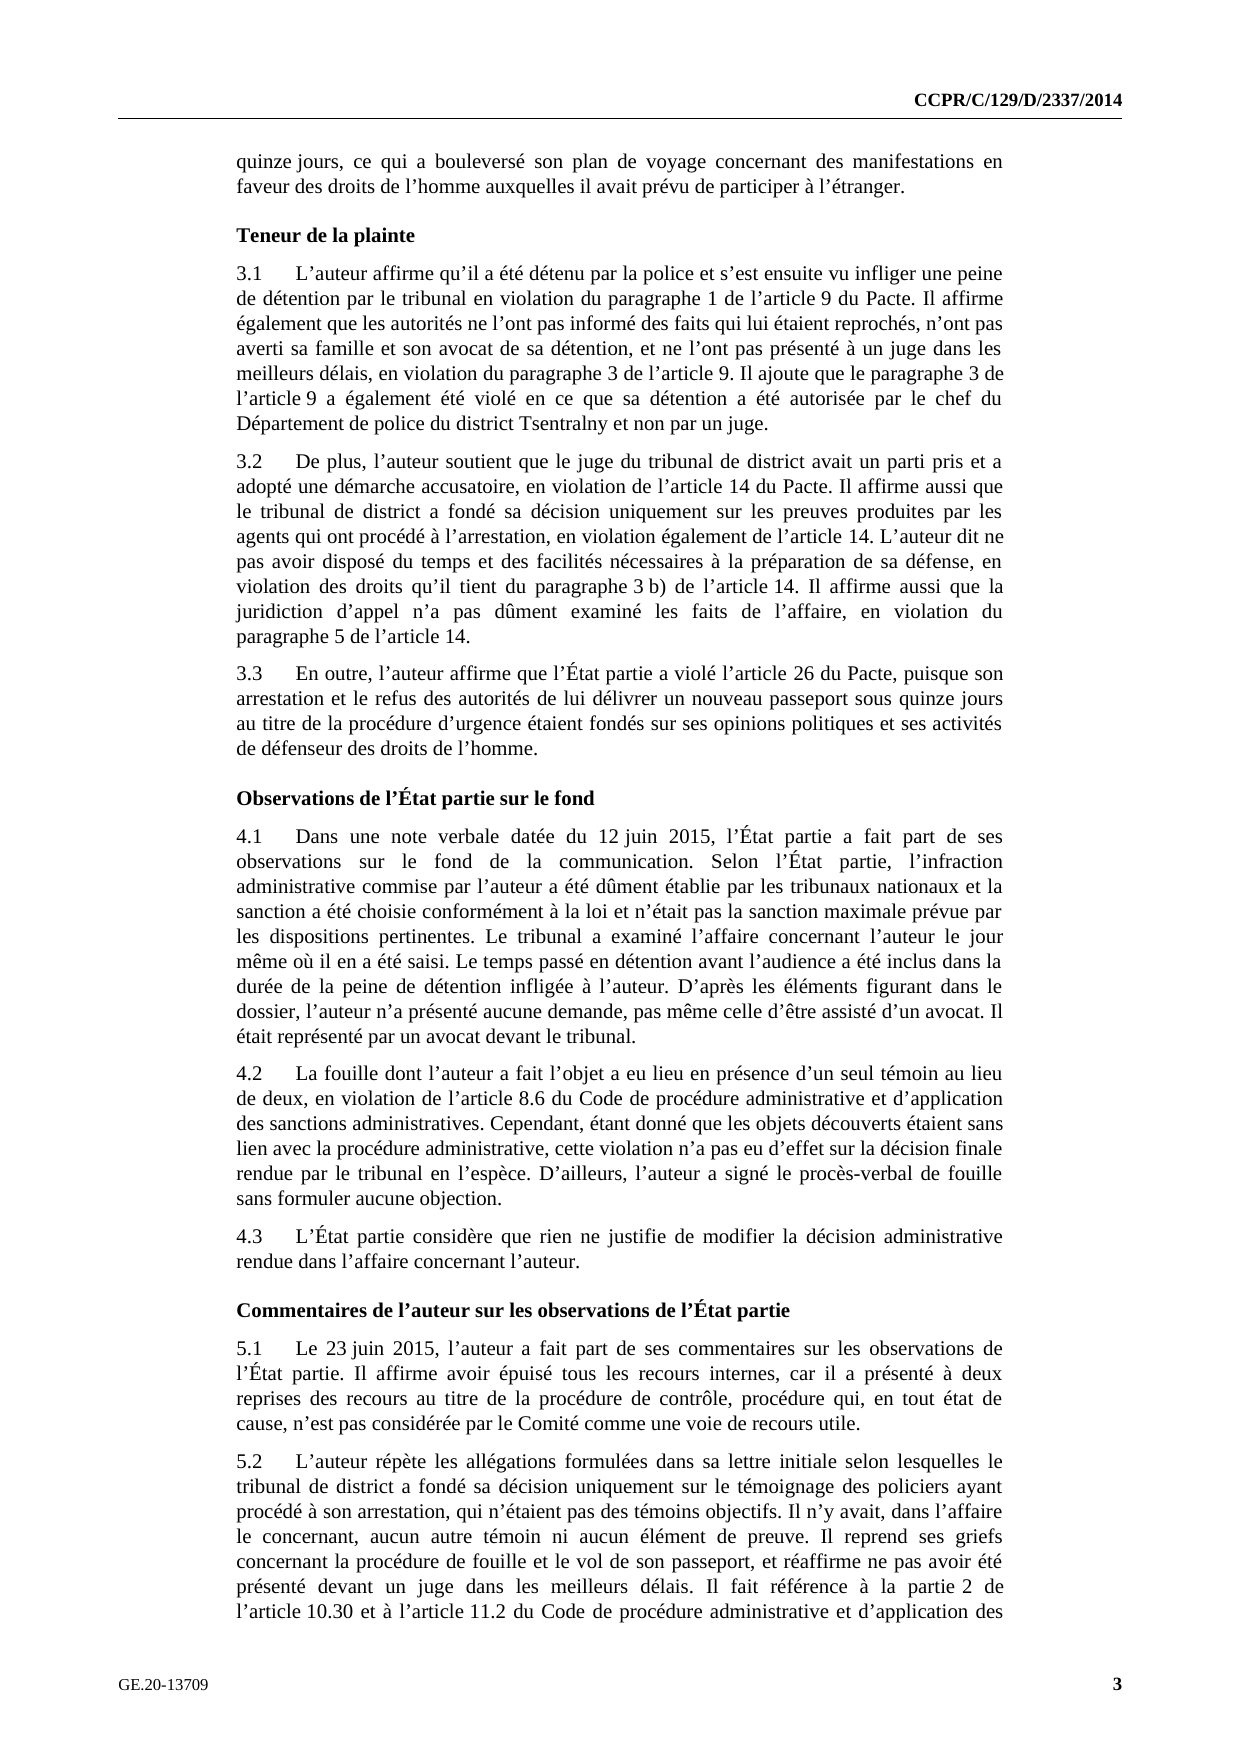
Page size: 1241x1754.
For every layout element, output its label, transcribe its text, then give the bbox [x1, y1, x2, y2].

text 4.2 La fouille dont l’auteur a fait l’objet a eu lieu en présence d’un seul témoin au lieu de deux, en violation de l’article 8.6 du Code de procédure administrative et d’application des sanctions administratives. Cependant, étant donné que les objets découverts étaient sans lien avec la procédure administrative, cette violation n’a pas eu d’effet sur la décision finale rendue par le tribunal en l’espèce. D’ailleurs, l’auteur a signé le procès-verbal de fouille sans formuler aucune objection. [236, 1060, 1004, 1210]
text 3.1 L’auteur affirme qu’il a été détenu par la police et s’est ensuite vu infliger une peine de détention par le tribunal en violation du paragraphe 1 de l’article 9 du Pacte. Il affirme également que les autorités ne l’ont pas informé des faits qui lui étaient reprochés, n’ont pas averti sa famille et son avocat de sa détention, et ne l’ont pas présenté à un juge dans les meilleurs délais, en violation du paragraphe 3 de l’article 9. Il ajoute que le paragraphe 3 de l’article 9 a également été violé en ce que sa détention a été autorisée par le chef du Département de police du district Tsentralny et non par un juge. [236, 260, 1004, 435]
text Teneur de la plainte [118, 223, 1004, 248]
text Commentaires de l’auteur sur les observations de l’État partie [118, 1298, 1004, 1323]
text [236, 1448, 1004, 1623]
text Observations de l’État partie sur le fond [118, 785, 1004, 810]
text 4.1 Dans une note verbale datée du 12 juin 2015, l’État partie a fait part de ses observations sur le fond de la communication. Selon l’État partie, l’infraction administrative commise par l’auteur a été dûment établie par les tribunaux nationaux et la sanction a été choisie conformément à la loi et n’était pas la sanction maximale prévue par les dispositions pertinentes. Le tribunal a examiné l’affaire concernant l’auteur le jour même où il en a été saisi. Le temps passé en détention avant l’audience a été inclus dans la durée de la peine de détention infligée à l’auteur. D’après les éléments figurant dans le dossier, l’auteur n’a présenté aucune demande, pas même celle d’être assisté d’un avocat. Il était représenté par un avocat devant le tribunal. [236, 823, 1004, 1048]
text 3.2 De plus, l’auteur soutient que le juge du tribunal de district avait un parti pris et a adopté une démarche accusatoire, en violation de l’article 14 du Pacte. Il affirme aussi que le tribunal de district a fondé sa décision uniquement sur les preuves produites par les agents qui ont procédé à l’arrestation, en violation également de l’article 14. L’auteur dit ne pas avoir disposé du temps et des facilités nécessaires à la préparation de sa défense, en violation des droits qu’il tient du paragraphe 3 b) de l’article 14. Il affirme aussi que la juridiction d’appel n’a pas dûment examiné les faits de l’affaire, en violation du paragraphe 5 de l’article 14. [236, 448, 1004, 648]
text 5.1 Le 23 juin 2015, l’auteur a fait part de ses commentaires sur les observations de l’État partie. Il affirme avoir épuisé tous les recours internes, car il a présenté à deux reprises des recours au titre de la procédure de contrôle, procédure qui, en tout état de cause, n’est pas considérée par le Comité comme une voie de recours utile. [236, 1335, 1004, 1435]
text 4.3 L’État partie considère que rien ne justifie de modifier la décision administrative rendue dans l’affaire concernant l’auteur. [236, 1223, 1004, 1273]
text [236, 148, 1004, 198]
text 3.3 En outre, l’auteur affirme que l’État partie a violé l’article 26 du Pacte, puisque son arrestation et le refus des autorités de lui délivrer un nouveau passeport sous quinze jours au titre de la procédure d’urgence étaient fondés sur ses opinions politiques et ses activités de défenseur des droits de l’homme. [236, 660, 1004, 760]
